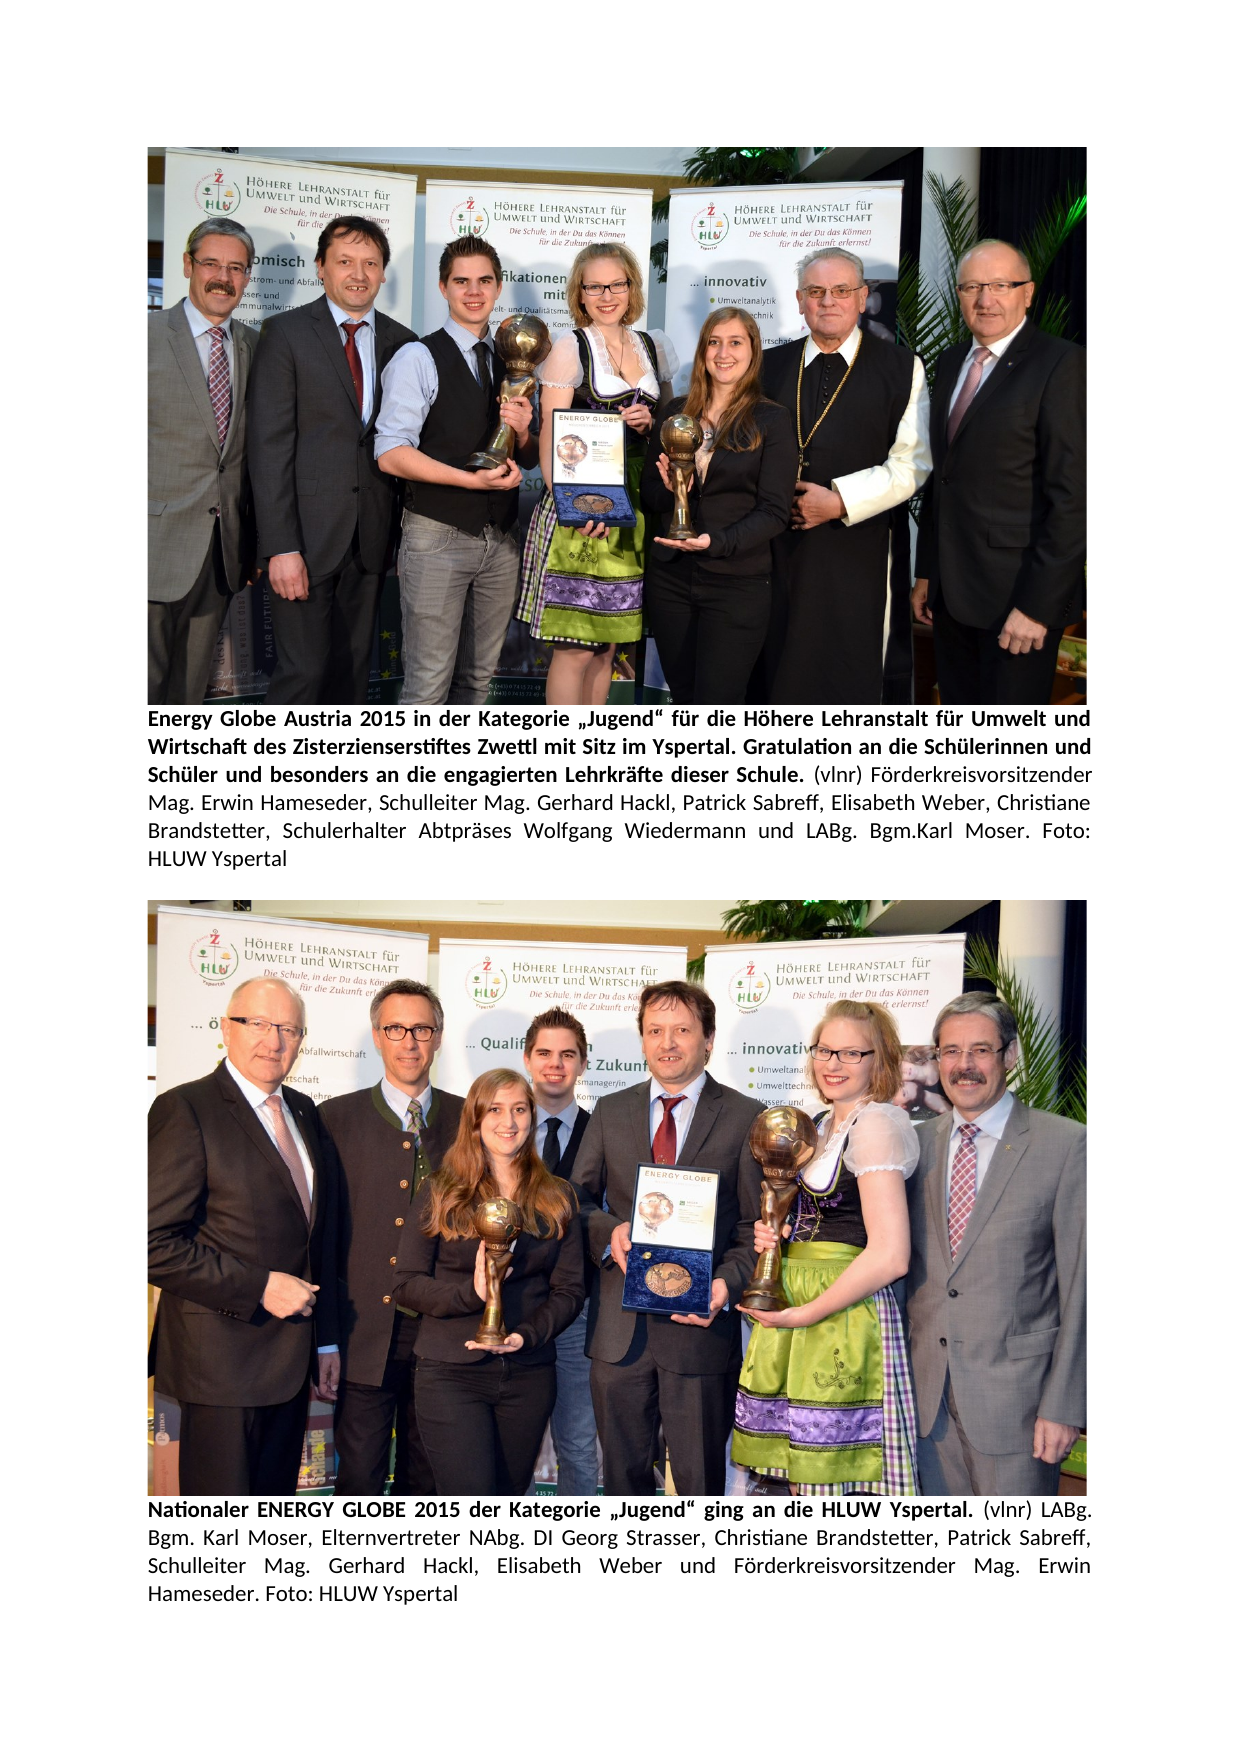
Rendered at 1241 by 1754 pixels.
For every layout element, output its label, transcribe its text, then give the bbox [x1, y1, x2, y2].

picture [147, 900, 1087, 1496]
picture [147, 147, 1087, 705]
